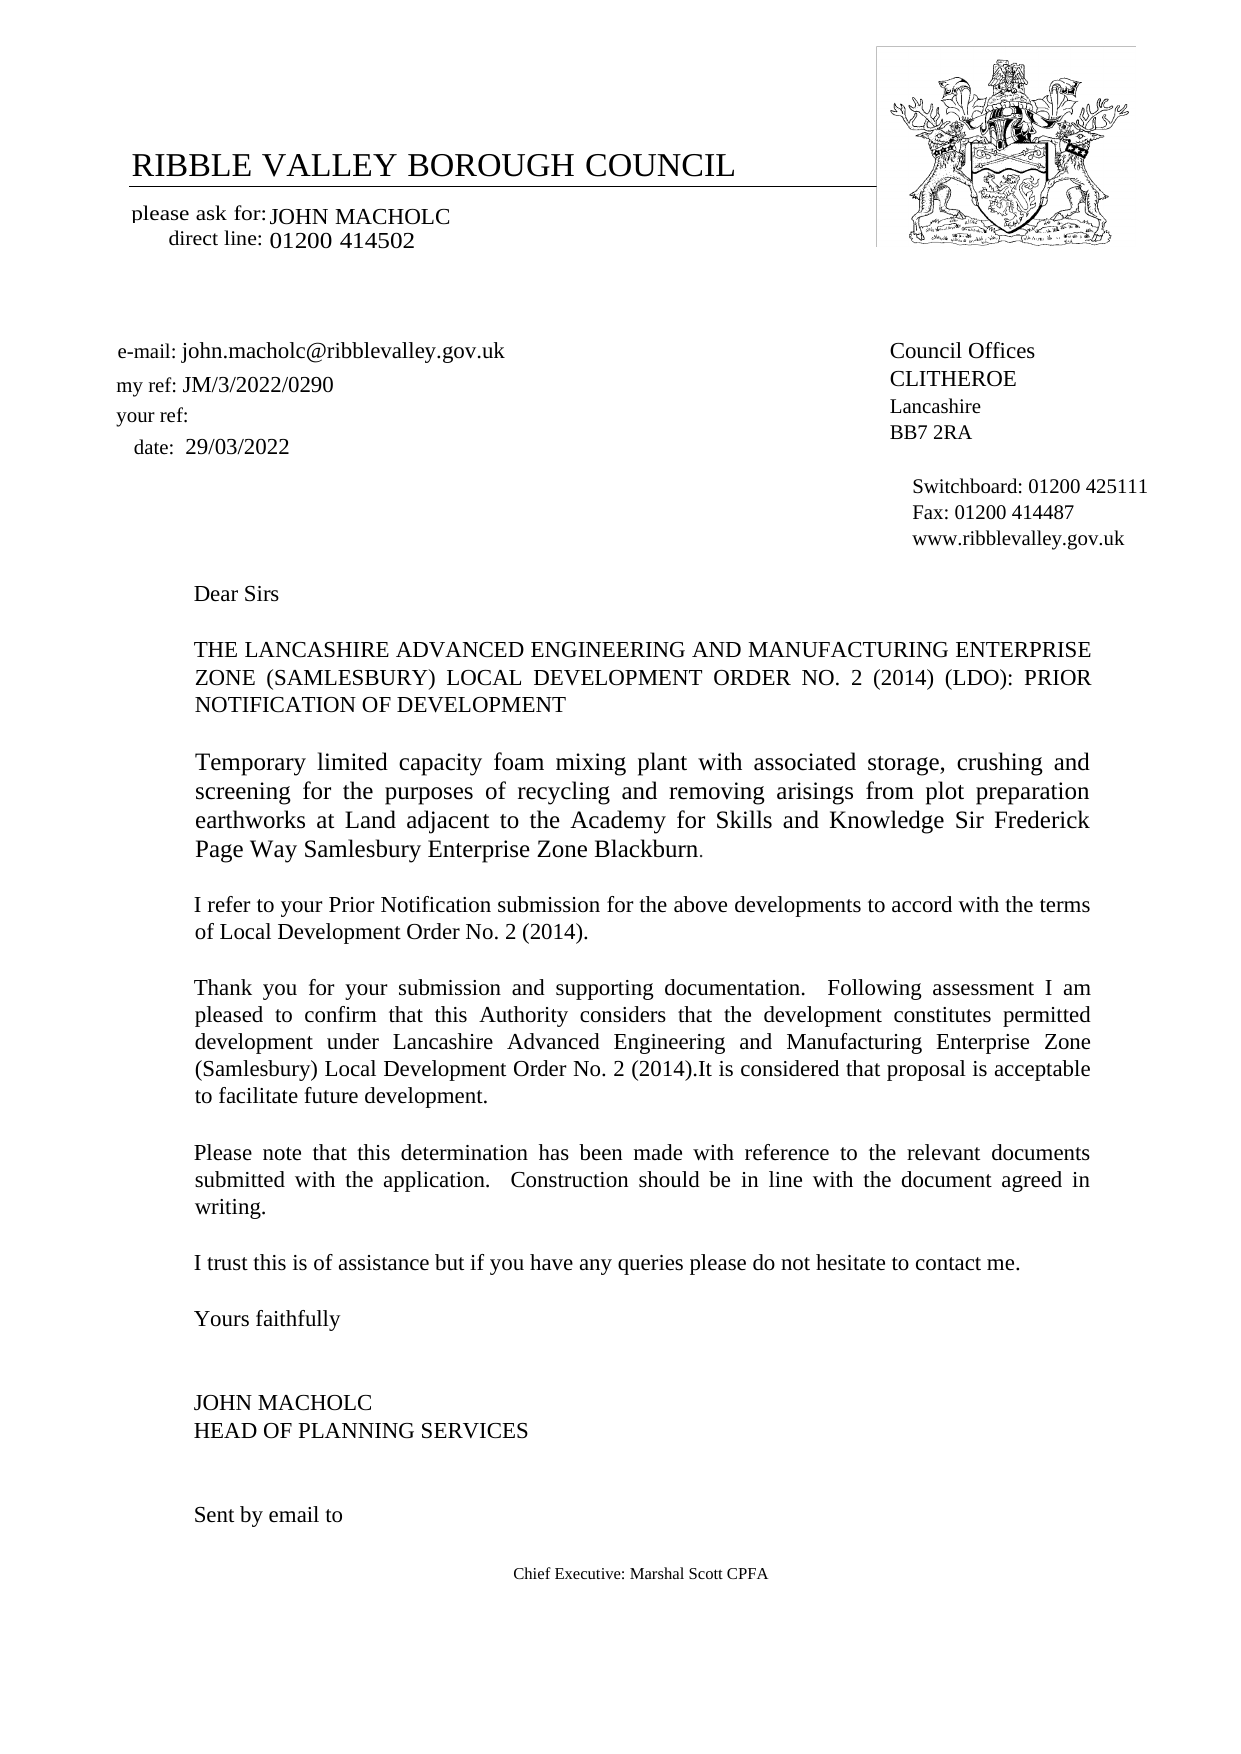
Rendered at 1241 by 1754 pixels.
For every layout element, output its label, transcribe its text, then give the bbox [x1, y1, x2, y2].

text JOHN MACHOLC [193, 1389, 1092, 1416]
picture [876, 46, 1136, 247]
text Please note that this determination has been made with reference to the relevant documents submitted with the application. Construction should be in line with the document agreed in writing. [193, 1138, 1092, 1219]
text Dear Sirs [193, 581, 1092, 607]
table_header e-mail: john.macholc@ribblevalley.gov.uk my ref: JM/3/2022/0290 your ref: date: 29/03/2022 [104, 337, 889, 552]
text Yours faithfully [193, 1305, 1092, 1331]
text Temporary limited capacity foam mixing plant with associated storage, crushing and screening for the purposes of recycling and removing arisings from plot preparation earthworks at Land adjacent to the Academy for Skills and Knowledge Sir Frederick Page Way Samlesbury Enterprise Zone Blackburn. [195, 747, 1091, 862]
table_header Council Offices CLITHEROE Lancashire BB7 2RA Switchboard: 01200 425111 Fax: 01200 414487 www.ribblevalley.gov.uk [890, 337, 1177, 552]
text HEAD OF PLANNING SERVICES [193, 1417, 1092, 1443]
text Thank you for your submission and supporting documentation. Following assessment I am pleased to confirm that this Authority considers that the development constitutes permitted development under Lancashire Advanced Engineering and Manufacturing Enterprise Zone (Samlesbury) Local Development Order No. 2 (2014).It is considered that proposal is acceptable to facilitate future development. [193, 974, 1092, 1109]
text Sent by email to [193, 1501, 1092, 1528]
text THE LANCASHIRE ADVANCED ENGINEERING AND MANUFACTURING ENTERPRISE ZONE (SAMLESBURY) LOCAL DEVELOPMENT ORDER NO. 2 (2014) (LDO): PRIOR NOTIFICATION OF DEVELOPMENT [193, 637, 1092, 717]
text I refer to your Prior Notification submission for the above developments to accord with the terms of Local Development Order No. 2 (2014). [193, 891, 1092, 944]
text I trust this is of assistance but if you have any queries please do not hesitate to contact me. [193, 1249, 1092, 1275]
text Chief Executive: Marshal Scott CPFA [195, 1564, 1095, 1583]
